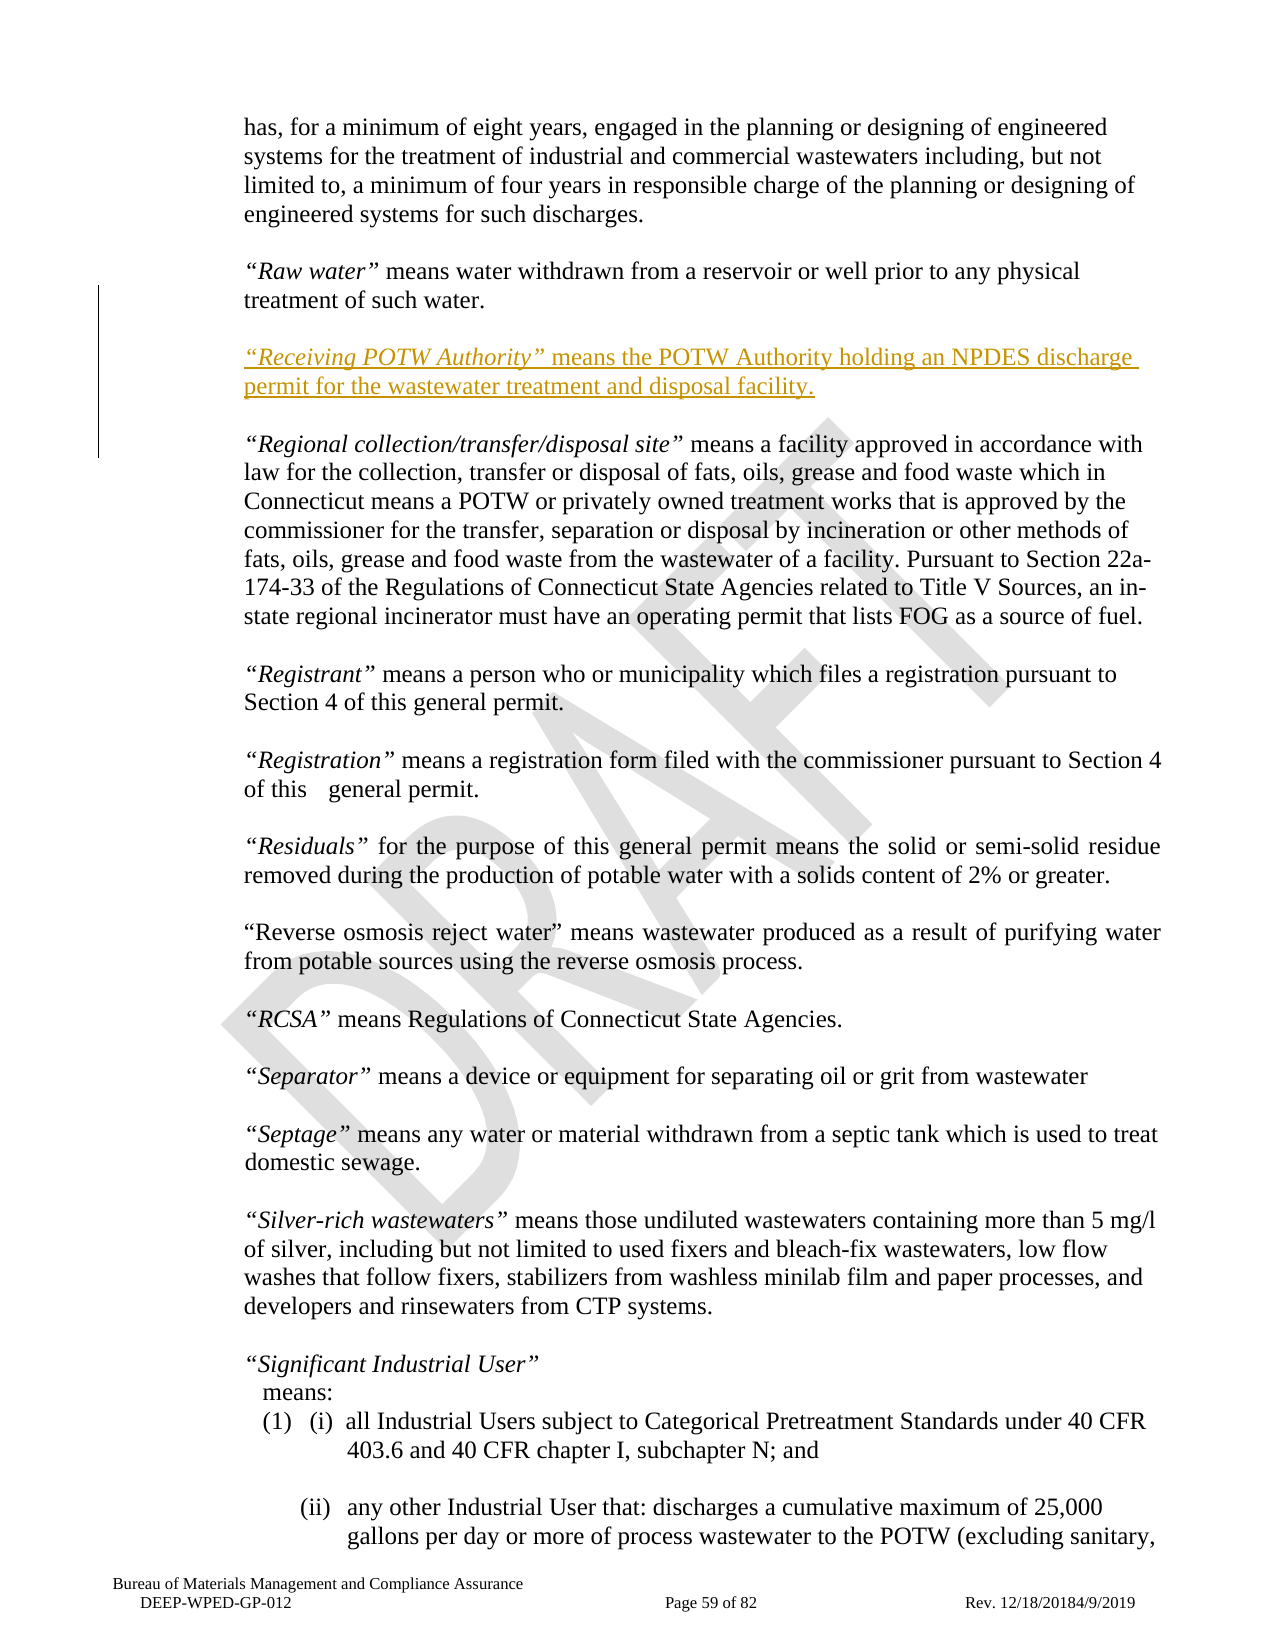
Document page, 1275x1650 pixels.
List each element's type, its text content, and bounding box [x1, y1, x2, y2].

text “Significant Industrial User” [244, 1349, 1162, 1377]
text “RCSA” means Regulations of Connecticut State Agencies. [244, 1004, 1162, 1032]
text “Registrant” means a person who or municipality which files a registration pursuant to Section 4 of this general permit. [244, 659, 1162, 716]
text “Residuals” for the purpose of this general permit means the solid or semi-solid residue removed during the production of potable water with a solids content of 2% or greater. [244, 831, 1162, 889]
text “Septage” means any water or material withdrawn from a septic tank which is used to treat domestic sewage. [244, 1119, 1162, 1176]
text “Reverse osmosis reject water” means wastewater produced as a result of purifying water from potable sources using the reverse osmosis process. [244, 917, 1162, 975]
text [300, 1492, 1162, 1550]
text (1) (i) all Industrial Users subject to Categorical Pretreatment Standards under 40 CFR 403.6 and 40 CFR chapter I, subchapter N; and [262, 1406, 1162, 1464]
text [244, 112, 1162, 227]
text “Regional collection/transfer/disposal site” means a facility approved in accordance with law for the collection, transfer or disposal of fats, oils, grease and food waste which in Connecticut means a POTW or privately owned treatment works that is approved by the commissioner for the transfer, separation or disposal by incineration or other methods of fats, oils, grease and food waste from the wastewater of a facility. Pursuant to Section 22a-174-33 of the Regulations of Connecticut State Agencies related to Title V Sources, an in-state regional incinerator must have an operating permit that lists FOG as a source of fuel. [244, 429, 1162, 630]
text “Registration” means a registration form filed with the commissioner pursuant to Section 4 of this general permit. [244, 745, 1162, 802]
text “Silver-rich wastewaters” means those undiluted wastewaters containing more than 5 mg/l of silver, including but not limited to used fixers and bleach-fix wastewaters, low flow washes that follow fixers, stabilizers from washless minilab film and paper processes, and developers and rinsewaters from CTP systems. [244, 1205, 1162, 1320]
text means: [262, 1377, 1162, 1406]
text “Raw water” means water withdrawn from a reservoir or well prior to any physical treatment of such water. [244, 256, 1162, 314]
text “Separator” means a device or equipment for separating oil or grit from wastewater [244, 1061, 1162, 1090]
